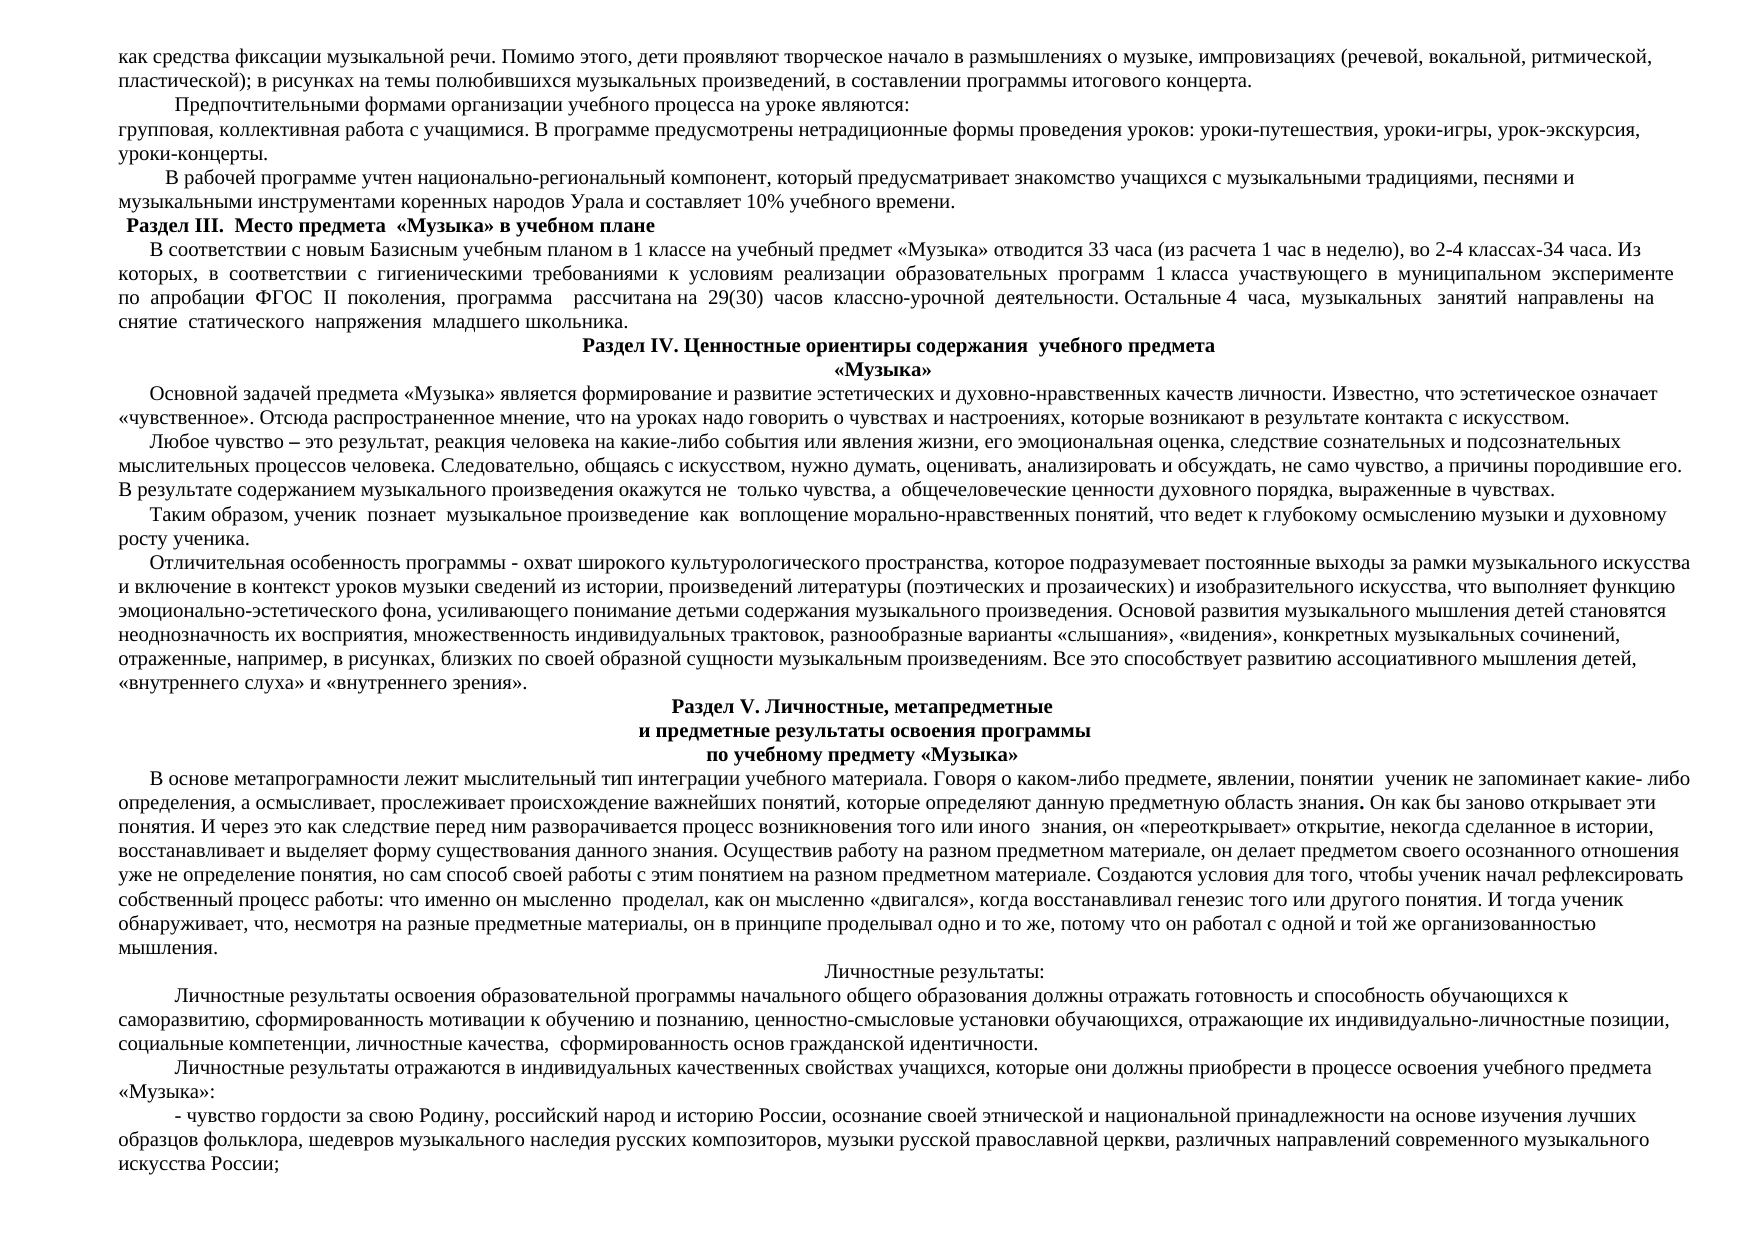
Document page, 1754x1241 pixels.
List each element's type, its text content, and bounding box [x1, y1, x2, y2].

text Предпочтительными формами организации учебного процесса на уроке являются: [118, 92, 1695, 116]
text Раздел IV. Ценностные ориентиры содержания учебного предмета [29, 333, 1695, 357]
text В рабочей программе учтен национально-региональный компонент, который предусматривает знакомство учащихся с музыкальными традициями, песнями и музыкальными инструментами коренных народов Урала и составляет 10% учебного времени. [118, 164, 1695, 213]
text Личностные результаты освоения образовательной программы начального общего образования должны отражать готовность и способность обучающихся к саморазвитию, сформированность мотивации к обучению и познанию, ценностно-смысловые установки обучающихся, отражающие их индивидуально-личностные позиции, социальные компетенции, личностные качества, сформированность основ гражданской идентичности. [118, 983, 1695, 1055]
text В соответствии с новым Базисным учебным планом в 1 классе на учебный предмет «Музыка» отводится 33 часа (из расчета 1 час в неделю), во 2-4 классах-34 часа. Из которых, в соответствии с гигиеническими требованиями к условиям реализации образовательных программ 1 класса участвующего в муниципальном эксперименте по апробации ФГОС II поколения, программа рассчитана на 29(30) часов классно-урочной деятельности. Остальные 4 часа, музыкальных занятий направлены на снятие статического напряжения младшего школьника. [118, 237, 1695, 333]
text Основной задачей предмета «Музыка» является формирование и развитие эстетических и духовно-нравственных качеств личности. Известно, что эстетическое означает «чувственное». Отсюда распространенное мнение, что на уроках надо говорить о чувствах и настроениях, которые возникают в результате контакта с искусством. [118, 381, 1695, 429]
text Личностные результаты: [118, 959, 1695, 983]
text Личностные результаты отражаются в индивидуальных качественных свойствах учащихся, которые они должны приобрести в процессе освоения учебного предмета «Музыка»: [118, 1055, 1695, 1103]
text групповая, коллективная работа с учащимися. В программе предусмотрены нетрадиционные формы проведения уроков: уроки-путешествия, уроки-игры, урок-экскурсия, уроки-концерты. [118, 116, 1695, 164]
text Раздел III. Место предмета «Музыка» в учебном плане [0, 213, 1695, 237]
text Таким образом, ученик познает музыкальное произведение как воплощение морально-нравственных понятий, что ведет к глубокому осмыслению музыки и духовному росту ученика. [118, 501, 1695, 549]
text Любое чувство – это результат, реакция человека на какие-либо события или явления жизни, его эмоциональная оценка, следствие сознательных и подсознательных мыслительных процессов человека. Следовательно, общаясь с искусством, нужно думать, оценивать, анализировать и обсуждать, не само чувство, а причины породившие его. В результате содержанием музыкального произведения окажутся не только чувства, а общечеловеческие ценности духовного порядка, выраженные в чувствах. [118, 429, 1695, 501]
text Отличительная особенность программы - охват широкого культурологического пространства, которое подразумевает постоянные выходы за рамки музыкального искусства и включение в контекст уроков музыки сведений из истории, произведений литературы (поэтических и прозаических) и изобразительного искусства, что выполняет функцию эмоционально-эстетического фона, усиливающего понимание детьми содержания музыкального произведения. Основой развития музыкального мышления детей становятся неоднозначность их восприятия, множественность индивидуальных трактовок, разнообразные варианты «слышания», «видения», конкретных музыкальных сочинений, отраженные, например, в рисунках, близких по своей образной сущности музыкальным произведениям. Все это способствует развитию ассоциативного мышления детей, «внутреннего слуха» и «внутреннего зрения». [118, 549, 1695, 694]
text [118, 44, 1695, 92]
text и предметные результаты освоения программы [29, 718, 1695, 742]
text - чувство гордости за свою Родину, российский народ и историю России, осознание своей этнической и национальной принадлежности на основе изучения лучших образцов фольклора, шедевров музыкального наследия русских композиторов, музыки русской православной церкви, различных направлений современного музыкального искусства России; [118, 1103, 1695, 1175]
text по учебному предмету «Музыка» [29, 742, 1695, 766]
text В основе метапрограмности лежит мыслительный тип интеграции учебного материала. Говоря о каком-либо предмете, явлении, понятии ученик не запоминает какие- либо определения, а осмысливает, прослеживает происхождение важнейших понятий, которые определяют данную предметную область знания. Он как бы заново открывает эти понятия. И через это как следствие перед ним разворачивается процесс возникновения того или иного знания, он «переоткрывает» открытие, некогда сделанное в истории, восстанавливает и выделяет форму существования данного знания. Осуществив работу на разном предметном материале, он делает предметом своего осознанного отношения уже не определение понятия, но сам способ своей работы с этим понятием на разном предметном материале. Создаются условия для того, чтобы ученик начал рефлексировать собственный процесс работы: что именно он мысленно проделал, как он мысленно «двигался», когда восстанавливал генезис того или другого понятия. И тогда ученик обнаруживает, что, несмотря на разные предметные материалы, он в принципе проделывал одно и то же, потому что он работал с одной и той же организованностью мышления. [118, 766, 1695, 959]
text «Музыка» [29, 357, 1695, 381]
text Раздел V. Личностные, метапредметные [29, 694, 1695, 718]
